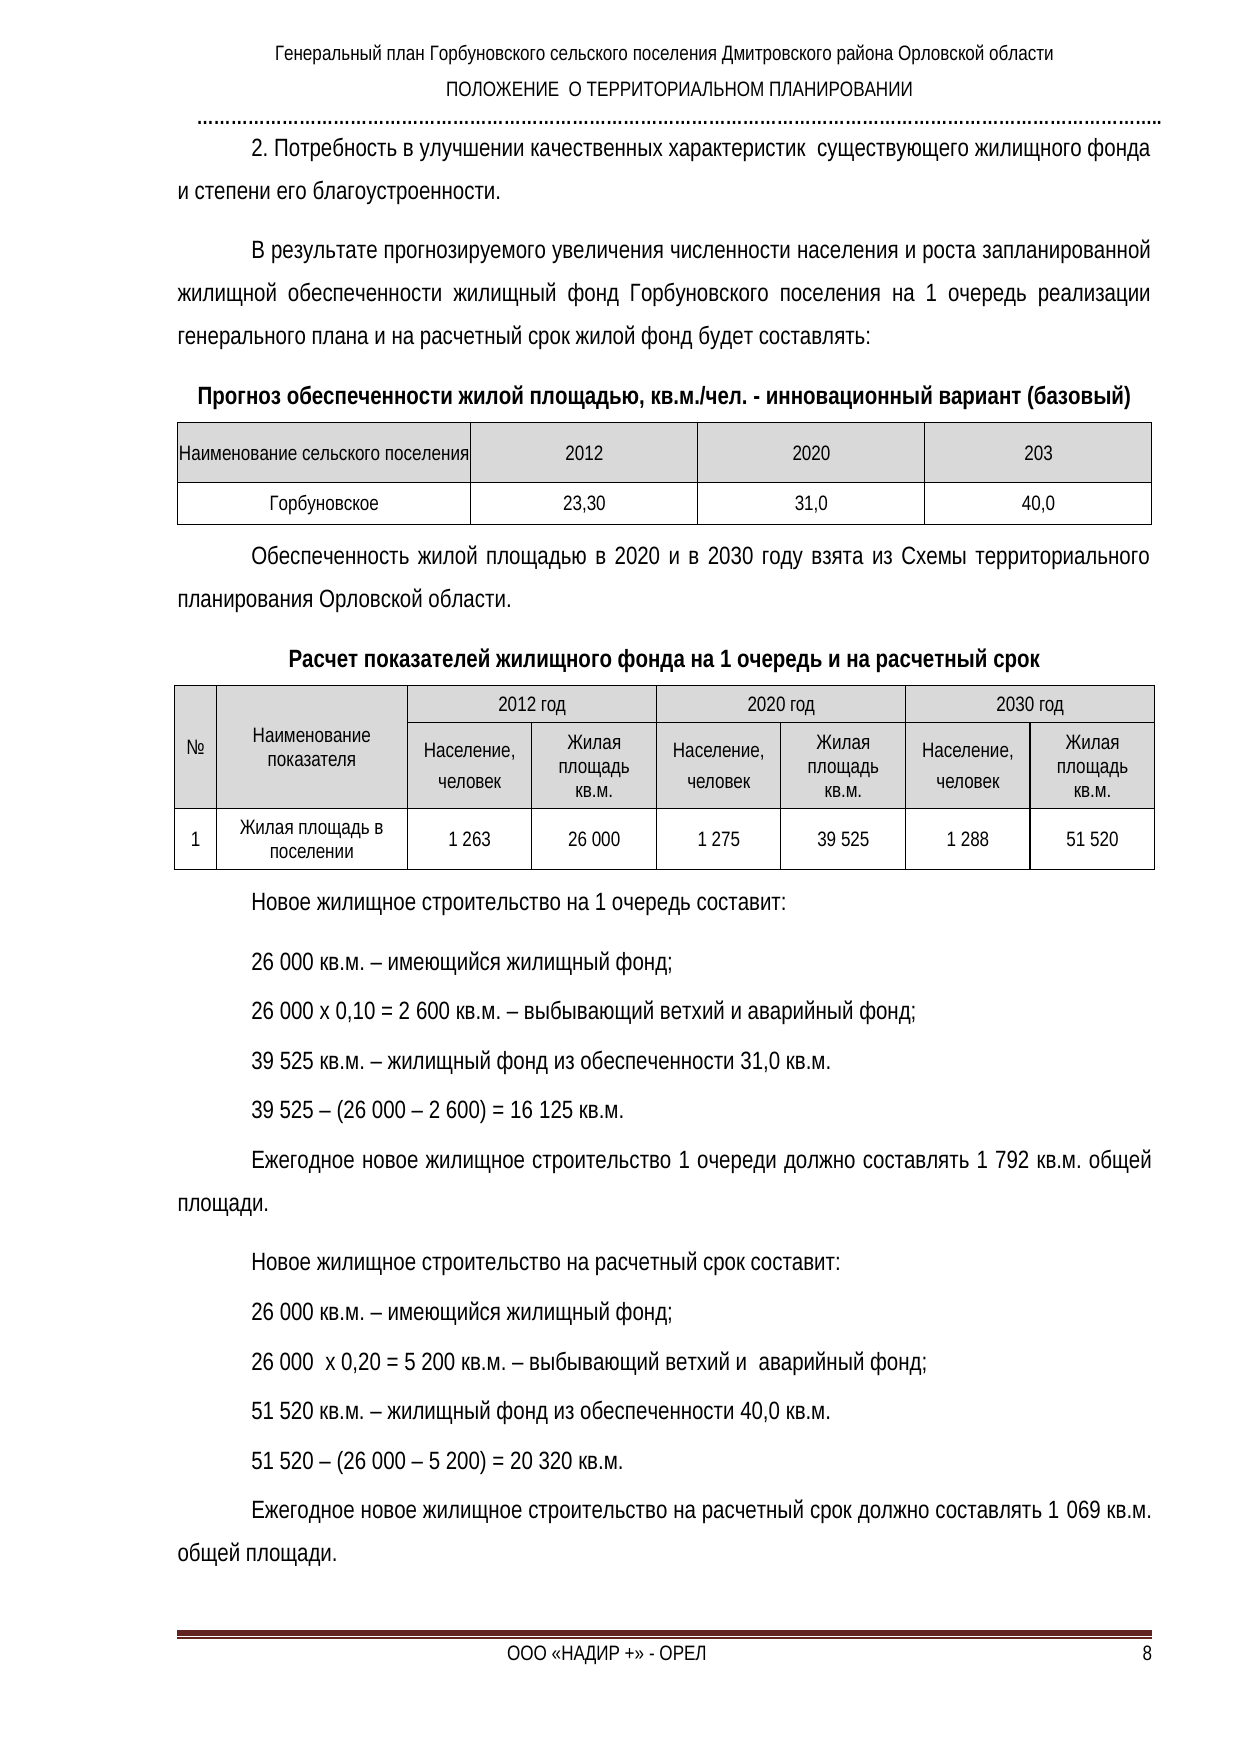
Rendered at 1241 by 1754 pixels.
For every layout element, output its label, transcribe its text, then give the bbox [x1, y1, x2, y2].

list 51 520 – (26 000 – 5 200) = 20 320 кв.м. [177, 1446, 1152, 1474]
list Новое жилищное строительство на расчетный срок составит: [177, 1247, 1152, 1276]
table_header 2030 год [906, 686, 1154, 722]
table_cell 51 520 [1031, 809, 1154, 869]
list 39 525 – (26 000 – 2 600) = 16 125 кв.м. [177, 1095, 1152, 1124]
text Прогноз обеспеченности жилой площадью, кв.м./чел. - инновационный вариант (базовый) [177, 381, 1152, 409]
table_cell 26 000 [532, 809, 656, 869]
list Ежегодное новое жилищное строительство 1 очереди должно составлять 1 792 кв.м. общей площади. [177, 1145, 1152, 1216]
list 39 525 кв.м. – жилищный фонд из обеспеченности 31,0 кв.м. [177, 1046, 1152, 1074]
table_header 2020 [698, 423, 924, 482]
table_cell Жилая площадь в поселении [217, 809, 407, 869]
table_header 2012 год [408, 686, 656, 722]
table_cell 23,30 [471, 483, 697, 523]
table_header 203 [925, 423, 1151, 482]
list 26 000 кв.м. – имеющийся жилищный фонд; [177, 1297, 1152, 1326]
table_header Наименование сельского поселения [178, 423, 470, 482]
table_header № [175, 686, 216, 808]
table_cell Население, человек [657, 723, 780, 808]
list Новое жилищное строительство на 1 очередь составит: [177, 887, 1152, 916]
table_cell Жилая площадь кв.м. [781, 723, 905, 808]
table_cell 1 263 [408, 809, 531, 869]
list 26 000 х 0,20 = 5 200 кв.м. – выбывающий ветхий и аварийный фонд; [177, 1346, 1152, 1375]
table_cell Население, человек [408, 723, 531, 808]
table_cell Горбуновское [178, 483, 470, 523]
table_cell Жилая площадь кв.м. [532, 723, 656, 808]
table_cell 39 525 [781, 809, 905, 869]
table_header 2012 [471, 423, 697, 482]
table_cell 31,0 [698, 483, 924, 523]
table_cell 1 275 [657, 809, 780, 869]
list Обеспеченность жилой площадью в 2020 и в 2030 году взята из Схемы территориального планирования Орловской области. [177, 541, 1152, 613]
text Расчет показателей жилищного фонда на 1 очередь и на расчетный срок [177, 644, 1152, 672]
table_cell 1 [175, 809, 216, 869]
list 26 000 х 0,10 = 2 600 кв.м. – выбывающий ветхий и аварийный фонд; [177, 996, 1152, 1025]
table_cell Население, человек [906, 723, 1029, 808]
list В результате прогнозируемого увеличения численности населения и роста запланированной жилищной обеспеченности жилищный фонд Горбуновского поселения на 1 очередь реализации генерального плана и на расчетный срок жилой фонд будет составлять: [177, 236, 1152, 350]
list 2. Потребность в улучшении качественных характеристик существующего жилищного фонда и степени его благоустроенности. [177, 133, 1152, 204]
list 26 000 кв.м. – имеющийся жилищный фонд; [177, 946, 1152, 975]
list 51 520 кв.м. – жилищный фонд из обеспеченности 40,0 кв.м. [177, 1396, 1152, 1425]
table_header Наименование показателя [217, 686, 407, 808]
table_cell 40,0 [925, 483, 1151, 523]
list Ежегодное новое жилищное строительство на расчетный срок должно составлять 1 069 кв.м. общей площади. [177, 1495, 1152, 1567]
table_header 2020 год [657, 686, 905, 722]
table_cell Жилая площадь кв.м. [1031, 723, 1154, 808]
table_cell 1 288 [906, 809, 1029, 869]
